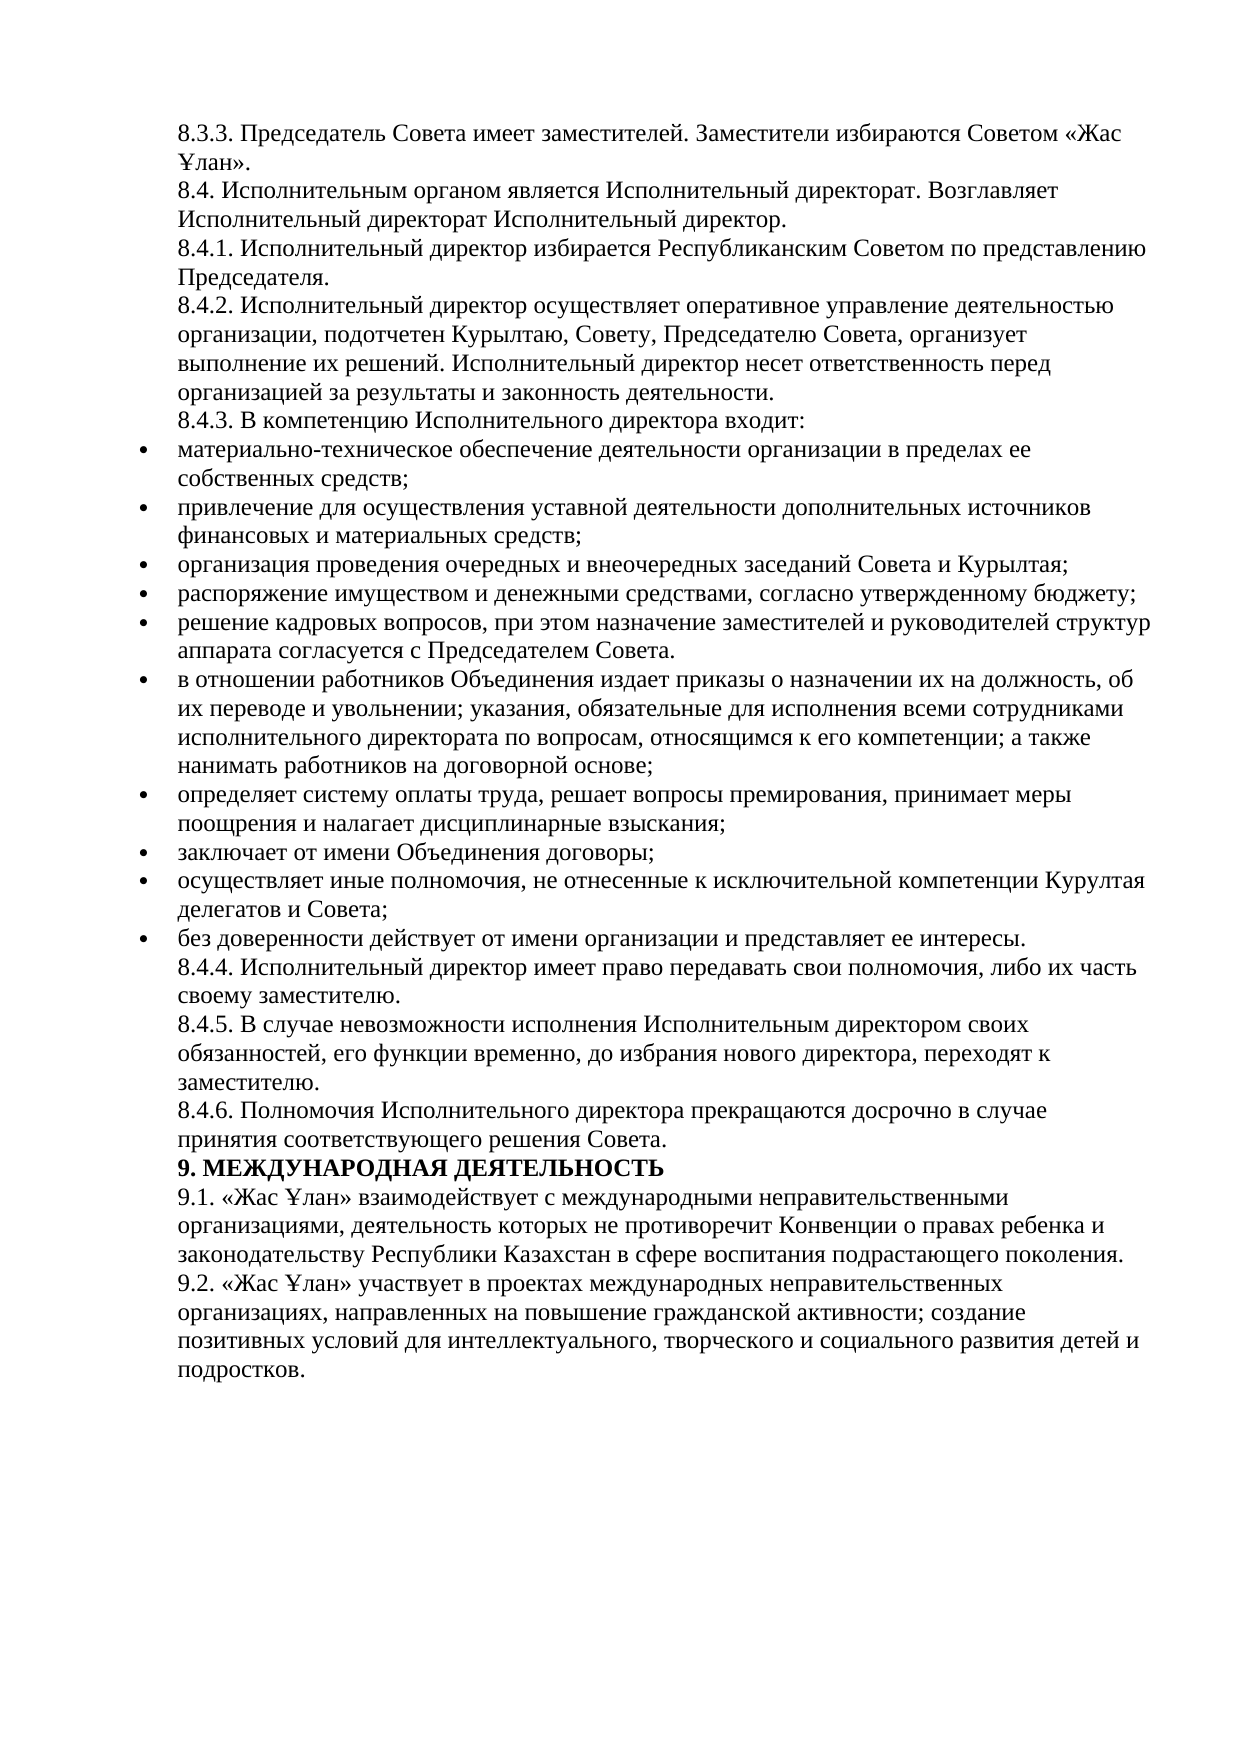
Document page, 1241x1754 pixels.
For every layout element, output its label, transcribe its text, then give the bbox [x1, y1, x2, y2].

text 8.4.4. Исполнительный директор имеет право передавать свои полномочия, либо их часть своему заместителю. [177, 952, 1152, 1009]
list осуществляет иные полномочия, не отнесенные к исключительной компетенции Курултая делегатов и Совета; [140, 866, 1152, 923]
list организация проведения очередных и внеочередных заседаний Совета и Курылтая; [140, 549, 1152, 578]
text 8.4. Исполнительным органом является Исполнительный директорат. Возглавляет Исполнительный директорат Исполнительный директор. [177, 176, 1152, 233]
list распоряжение имуществом и денежными средствами, согласно утвержденному бюджету; [140, 578, 1152, 607]
list материально-техническое обеспечение деятельности организации в пределах ее собственных средств; [140, 434, 1152, 492]
list в отношении работников Объединения издает приказы о назначении их на должность, об их переводе и увольнении; указания, обязательные для исполнения всеми сотрудниками исполнительного директората по вопросам, относящимся к его компетенции; а также нанимать работников на договорной основе; [140, 664, 1152, 779]
list без доверенности действует от имени организации и представляет ее интересы. [140, 923, 1152, 952]
text 9. МЕЖДУНАРОДНАЯ ДЕЯТЕЛЬНОСТЬ [177, 1153, 1152, 1182]
text 8.4.6. Полномочия Исполнительного директора прекращаются досрочно в случае принятия соответствующего решения Совета. [177, 1096, 1152, 1153]
text 8.4.5. В случае невозможности исполнения Исполнительным директором своих обязанностей, его функции временно, до избрания нового директора, переходят к заместителю. [177, 1009, 1152, 1096]
list заключает от имени Объединения договоры; [140, 837, 1152, 866]
list определяет систему оплаты труда, решает вопросы премирования, принимает меры поощрения и налагает дисциплинарные взыскания; [140, 779, 1152, 837]
text 9.1. «Жас Ұлан» взаимодействует с международными неправительственными организациями, деятельность которых не противоречит Конвенции о правах ребенка и законодательству Республики Казахстан в сфере воспитания подрастающего поколения. [177, 1182, 1152, 1268]
list решение кадровых вопросов, при этом назначение заместителей и руководителей структур аппарата согласуется с Председателем Совета. [140, 607, 1152, 664]
list привлечение для осуществления уставной деятельности дополнительных источников финансовых и материальных средств; [140, 492, 1152, 549]
text 9.2. «Жас Ұлан» участвует в проектах международных неправительственных организациях, направленных на повышение гражданской активности; создание позитивных условий для интеллектуального, творческого и социального развития детей и подростков. [177, 1268, 1152, 1383]
text 8.4.1. Исполнительный директор избирается Республиканским Советом по представлению Председателя. [177, 233, 1152, 291]
text 8.4.3. В компетенцию Исполнительного директора входит: [177, 406, 1152, 434]
text 8.3.3. Председатель Совета имеет заместителей. Заместители избираются Советом «Жас Ұлан». [177, 118, 1152, 176]
text 8.4.2. Исполнительный директор осуществляет оперативное управление деятельностью организации, подотчетен Курылтаю, Совету, Председателю Совета, организует выполнение их решений. Исполнительный директор несет ответственность перед организацией за результаты и законность деятельности. [177, 291, 1152, 406]
